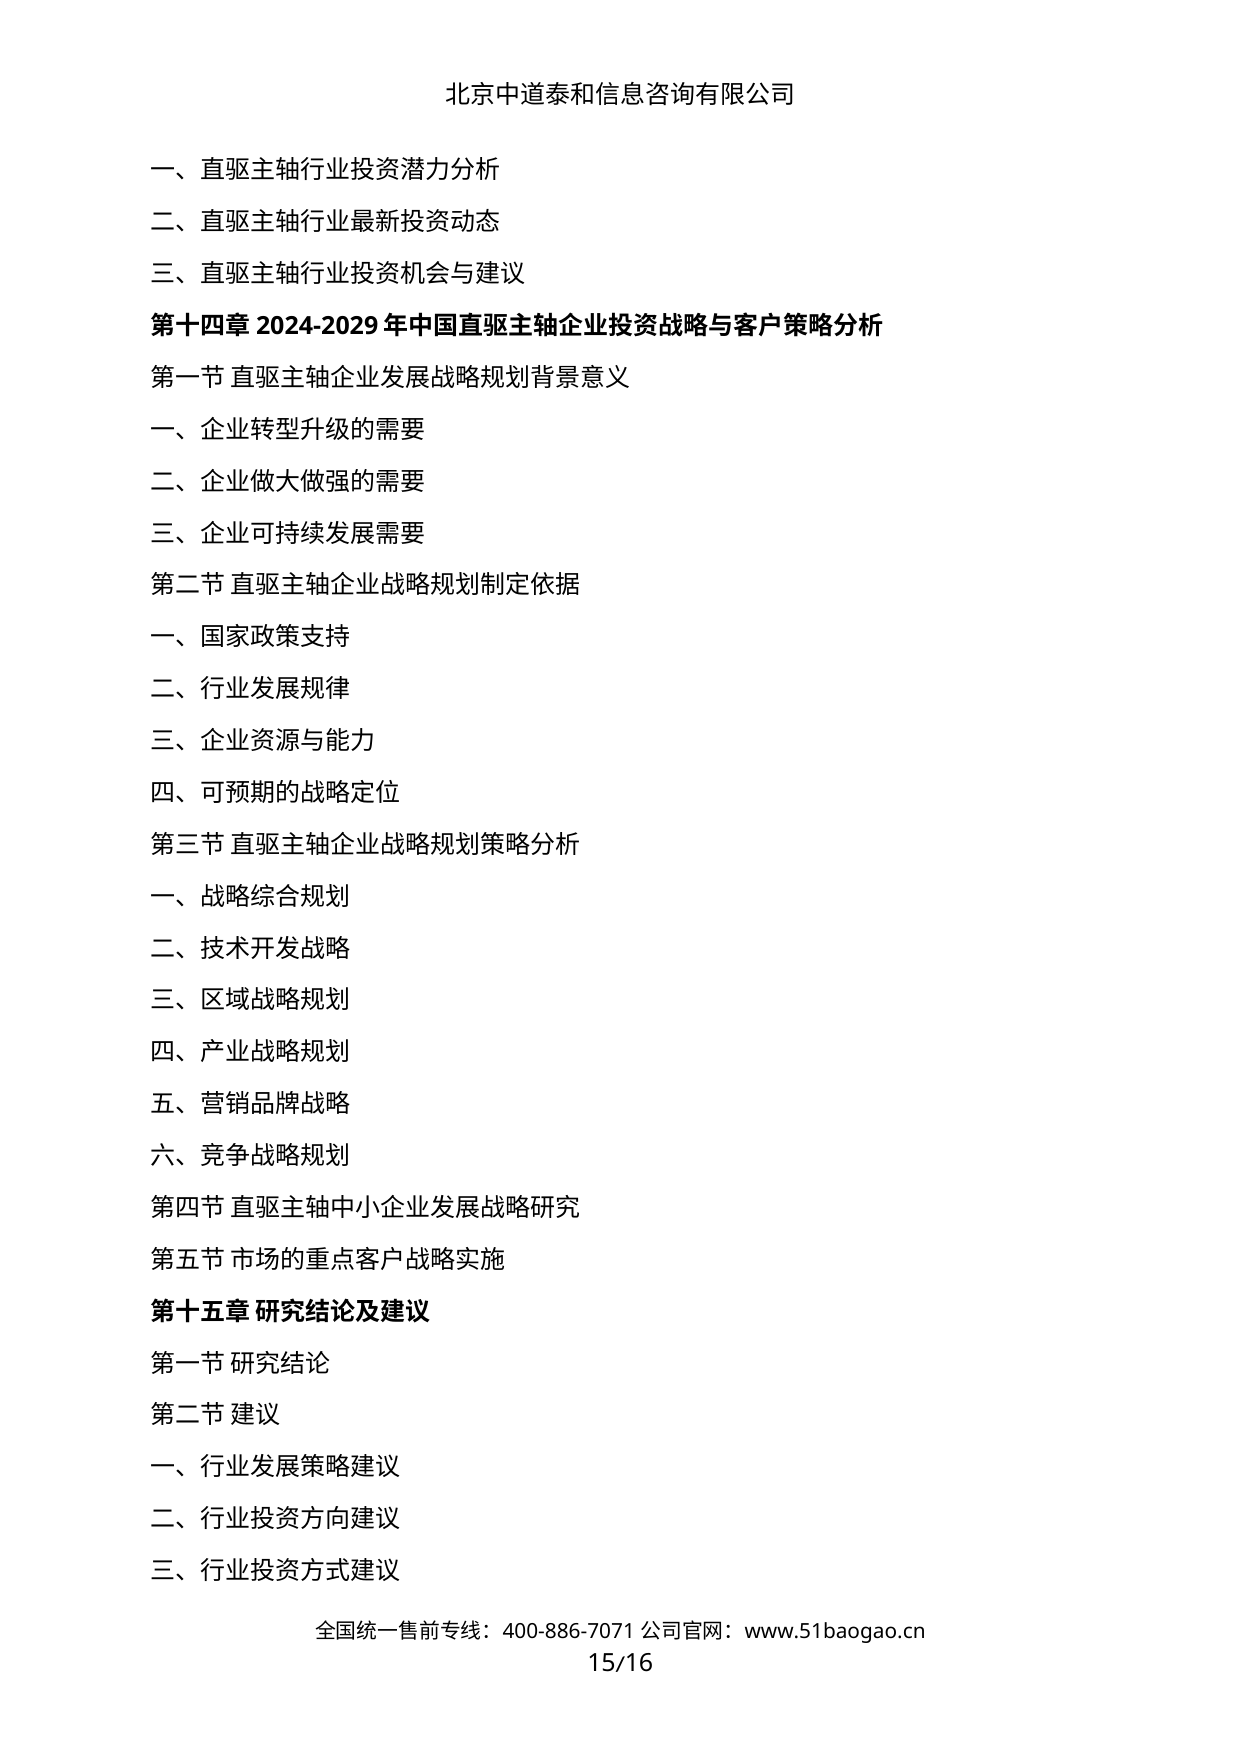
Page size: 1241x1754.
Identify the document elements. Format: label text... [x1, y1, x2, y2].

text 三、企业可持续发展需要 [150, 513, 1090, 549]
text 第五节 市场的重点客户战略实施 [150, 1239, 1090, 1276]
text 第十五章 研究结论及建议 [150, 1291, 1090, 1327]
text 二、直驱主轴行业最新投资动态 [150, 202, 1090, 238]
text 一、行业发展策略建议 [150, 1447, 1090, 1483]
text 六、竞争战略规划 [150, 1136, 1090, 1172]
text 第二节 直驱主轴企业战略规划制定依据 [150, 565, 1090, 601]
text 二、技术开发战略 [150, 928, 1090, 964]
text 一、直驱主轴行业投资潜力分析 [150, 150, 1090, 186]
text 第二节 建议 [150, 1395, 1090, 1431]
text 二、企业做大做强的需要 [150, 461, 1090, 497]
text 四、可预期的战略定位 [150, 772, 1090, 809]
text 一、企业转型升级的需要 [150, 409, 1090, 446]
text 二、行业发展规律 [150, 669, 1090, 705]
text 五、营销品牌战略 [150, 1084, 1090, 1120]
text 第十四章 2024-2029年中国直驱主轴企业投资战略与客户策略分析 [150, 306, 1090, 342]
text 第四节 直驱主轴中小企业发展战略研究 [150, 1187, 1090, 1224]
text 一、国家政策支持 [150, 617, 1090, 653]
text 第一节 直驱主轴企业发展战略规划背景意义 [150, 357, 1090, 394]
text 四、产业战略规划 [150, 1032, 1090, 1068]
text 三、区域战略规划 [150, 980, 1090, 1016]
text 第一节 研究结论 [150, 1343, 1090, 1379]
text 一、战略综合规划 [150, 876, 1090, 912]
text 三、企业资源与能力 [150, 721, 1090, 757]
text 第三节 直驱主轴企业战略规划策略分析 [150, 824, 1090, 861]
text 二、行业投资方向建议 [150, 1499, 1090, 1535]
text 三、行业投资方式建议 [150, 1551, 1090, 1587]
text 三、直驱主轴行业投资机会与建议 [150, 254, 1090, 290]
